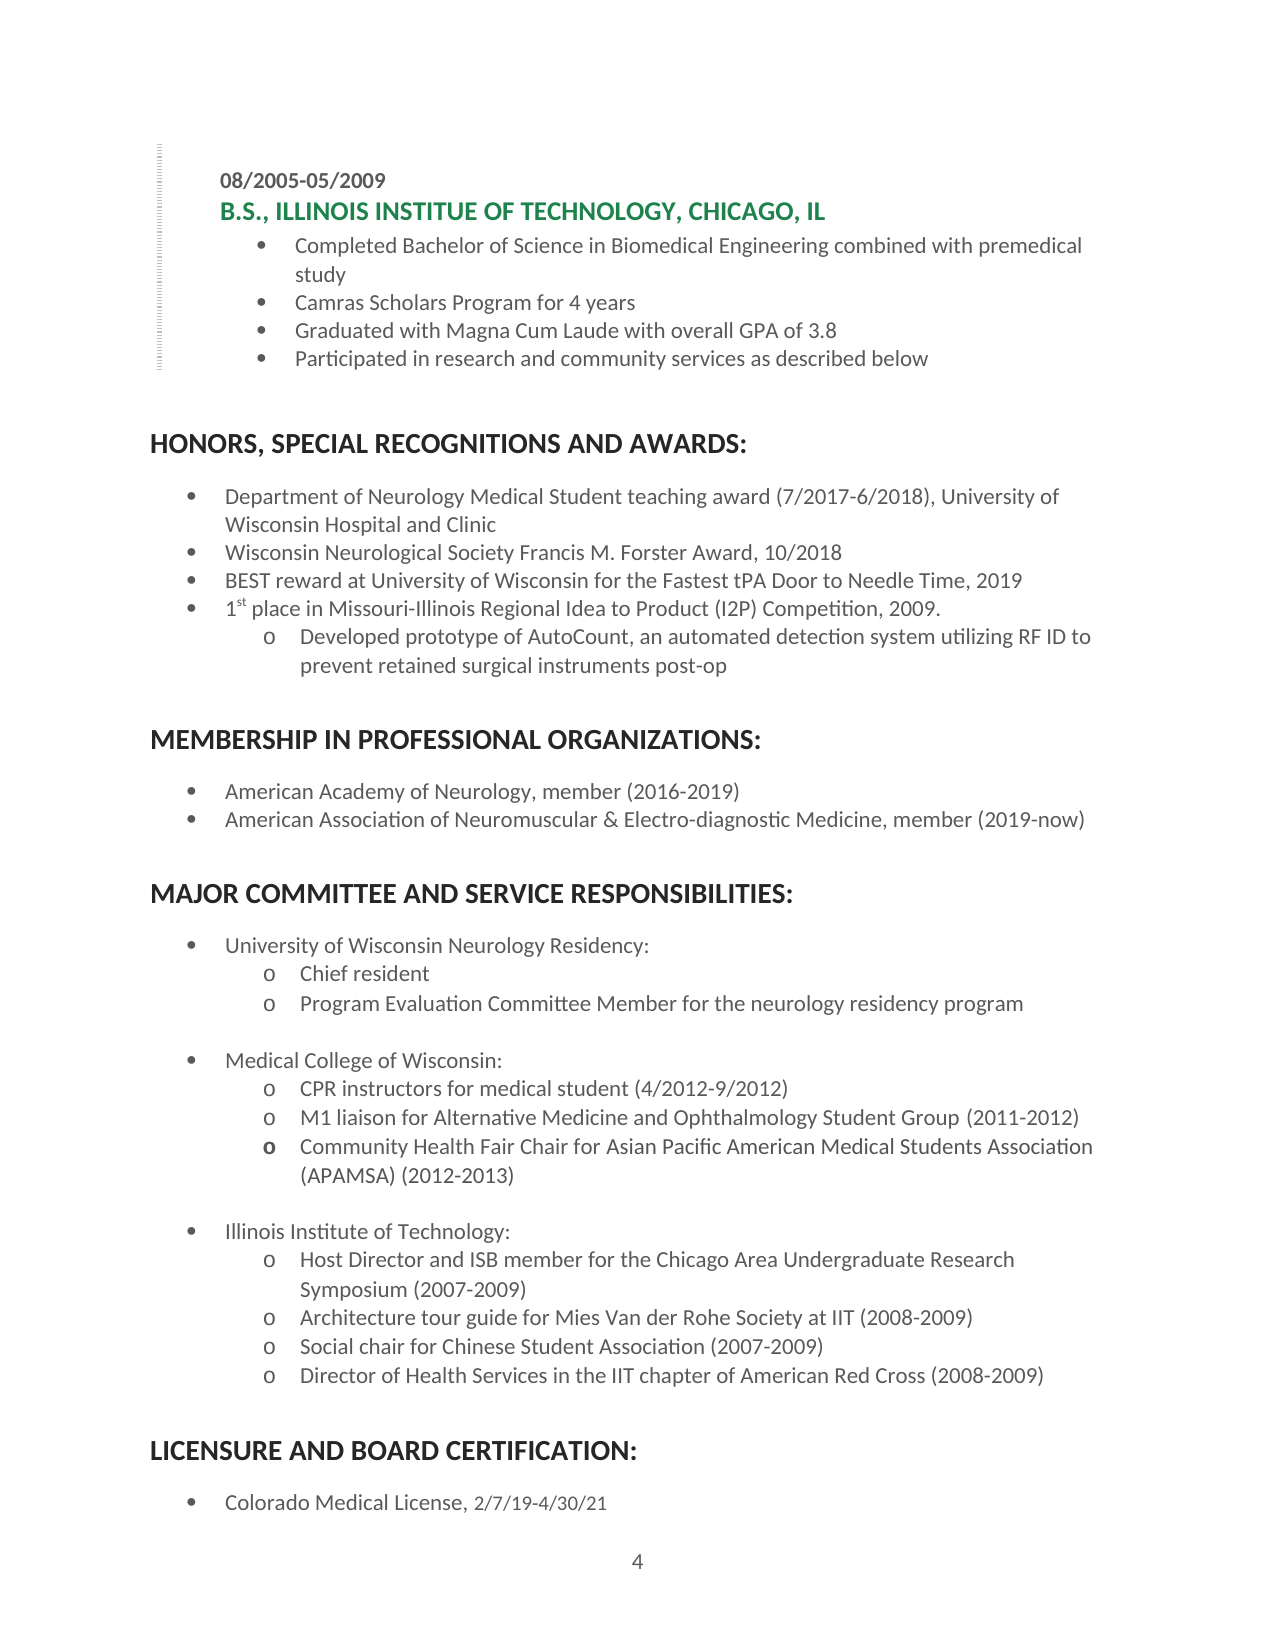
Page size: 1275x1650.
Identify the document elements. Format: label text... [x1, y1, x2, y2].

list Program Evaluation Committee Member for the neurology residency program [262, 989, 1125, 1018]
list Colorado Medical License, 2/7/19-4/30/21 [187, 1488, 1125, 1516]
list Social chair for Chinese Student Association (2007-2009) [262, 1332, 1125, 1361]
list Chief resident [262, 959, 1125, 989]
subtitle Major Committee and Service responsibilities: [150, 875, 1125, 911]
list Department of Neurology Medical Student teaching award (7/2017-6/2018), University of Wisconsin Hospital and Clinic [187, 482, 1125, 538]
list CPR instructors for medical student (4/2012-9/2012) [262, 1074, 1125, 1103]
list Medical College of Wisconsin: [187, 1046, 1125, 1074]
list American Academy of Neurology, member (2016-2019) [187, 777, 1125, 805]
list Host Director and ISB member for the Chicago Area Undergraduate Research Symposium (2007-2009) [262, 1246, 1125, 1303]
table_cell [150, 99, 1125, 384]
list Director of Health Services in the IIT chapter of American Red Cross (2008-2009) [262, 1361, 1125, 1390]
list Community Health Fair Chair for Asian Pacific American Medical Students Association (APAMSA) (2012-2013) [262, 1132, 1125, 1189]
subtitle HONORS, Special recognitions and awards: [150, 426, 1125, 461]
subtitle LICENSURE AND BOARD CERTIFICATION: [150, 1432, 1125, 1467]
list Wisconsin Neurological Society Francis M. Forster Award, 10/2018 [187, 538, 1125, 566]
list Architecture tour guide for Mies Van der Rohe Society at IIT (2008-2009) [262, 1303, 1125, 1332]
list 1st place in Missouri-Illinois Regional Idea to Product (I2P) Competition, 2009. [187, 594, 1125, 622]
list Developed prototype of AutoCount, an automated detection system utilizing RF ID to prevent retained surgical instruments post-op [262, 622, 1125, 679]
list Illinois Institute of Technology: [187, 1217, 1125, 1246]
list University of Wisconsin Neurology Residency: [187, 932, 1125, 959]
list M1 liaison for Alternative Medicine and Ophthalmology Student Group (2011-2012) [262, 1103, 1125, 1132]
list American Association of Neuromuscular & Electro-diagnostic Medicine, member (2019-now) [187, 805, 1125, 833]
list BEST reward at University of Wisconsin for the Fastest tPA Door to Needle Time, 2019 [187, 566, 1125, 594]
subtitle Membership in professional organizations: [150, 721, 1125, 757]
